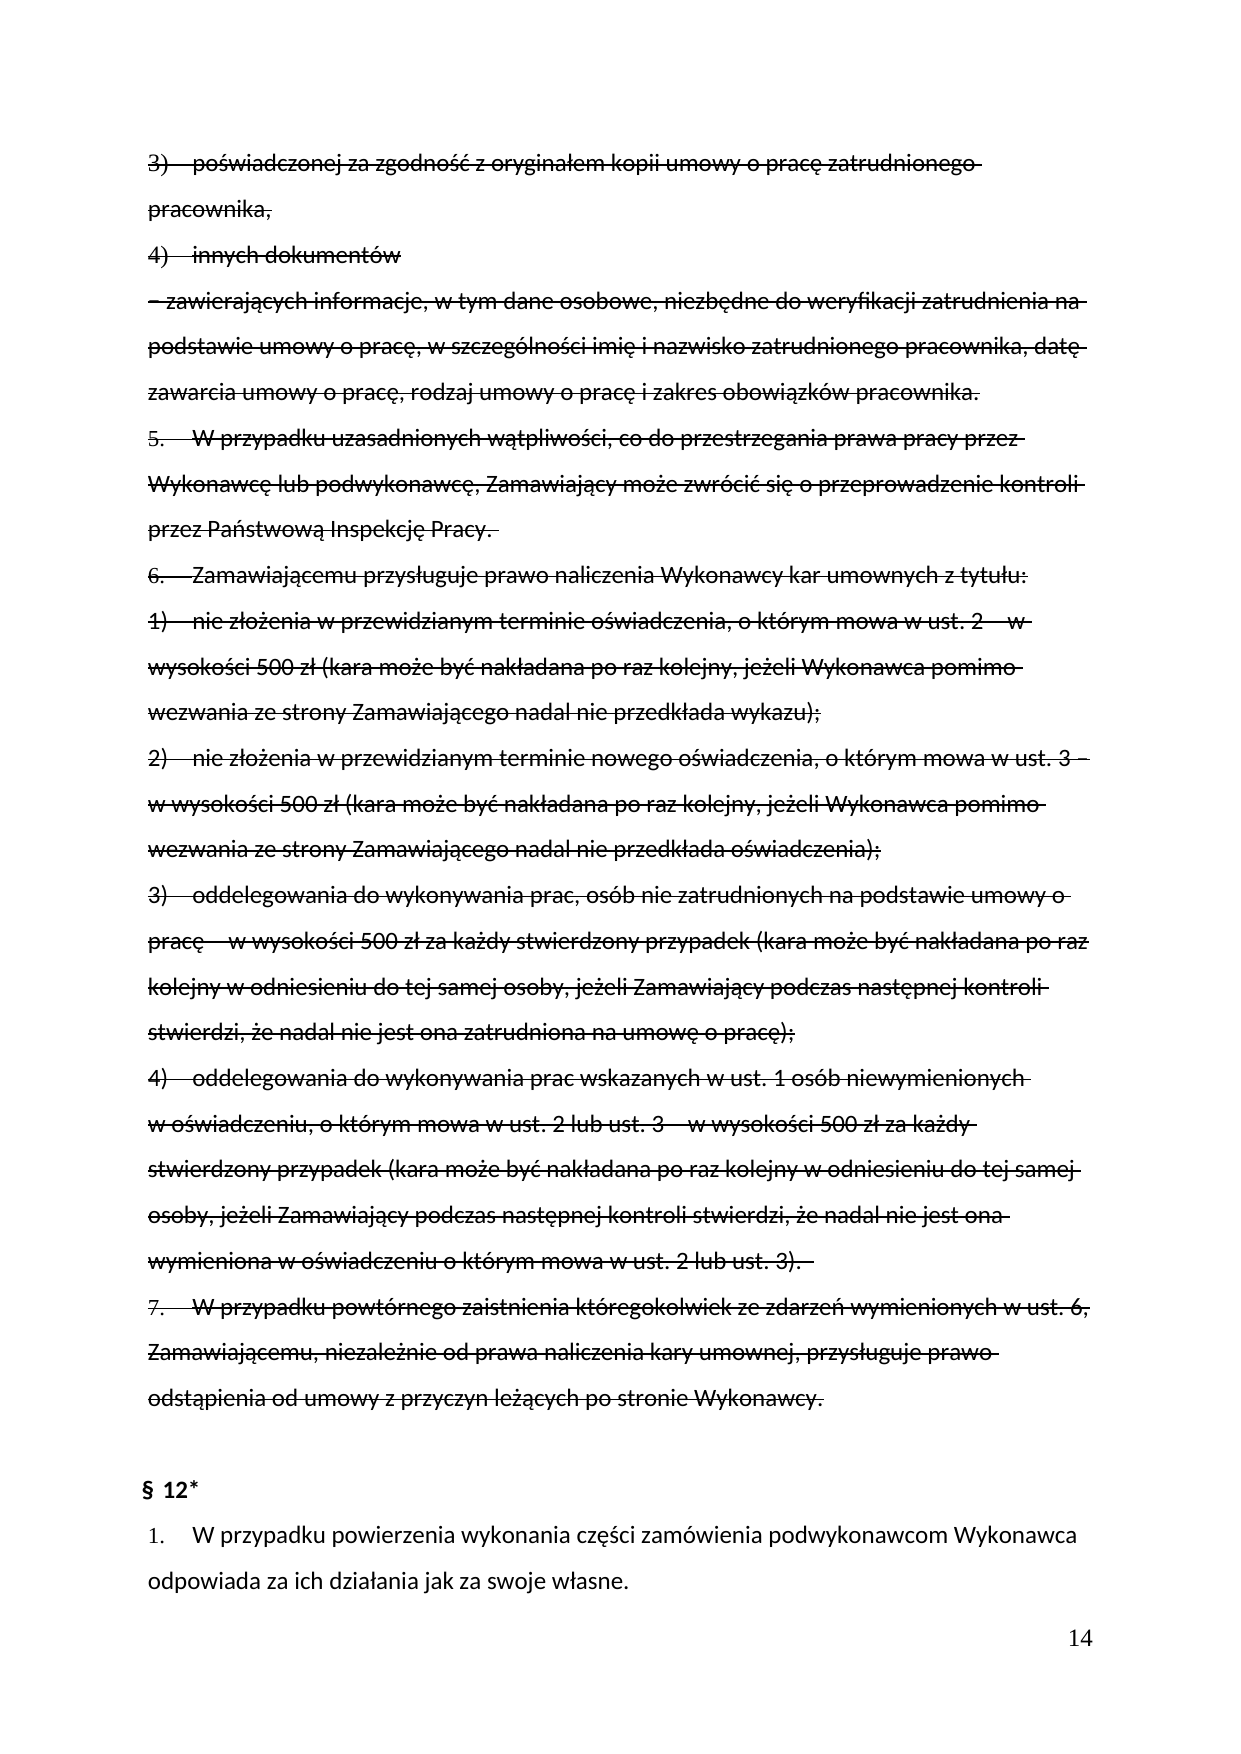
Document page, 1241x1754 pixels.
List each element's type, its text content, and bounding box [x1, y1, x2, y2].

list 12* [148, 1474, 1093, 1504]
list nie złożenia w przewidzianym terminie oświadczenia, o którym mowa w ust. 2 – w wysokości 500 zł (kara może być nakładana po raz kolejny, jeżeli Wykonawca pomimo wezwania ze strony Zamawiającego nadal nie przedkłada wykazu); [148, 605, 1093, 727]
list Zamawiającemu przysługuje prawo naliczenia Wykonawcy kar umownych z tytułu: [148, 559, 1093, 590]
list W przypadku powtórnego zaistnienia któregokolwiek ze zdarzeń wymienionych w ust. 6, Zamawiającemu, niezależnie od prawa naliczenia kary umownej, przysługuje prawo odstąpienia od umowy z przyczyn leżących po stronie Wykonawcy. [148, 1291, 1093, 1413]
text − zawierających informacje, w tym dane osobowe, niezbędne do weryfikacji zatrudnienia na podstawie umowy o pracę, w szczególności imię i nazwisko zatrudnionego pracownika, datę zawarcia umowy o pracę, rodzaj umowy o pracę i zakres obowiązków pracownika. [148, 285, 1093, 407]
list poświadczonej za zgodność z oryginałem kopii umowy o pracę zatrudnionego pracownika, [148, 148, 1093, 224]
list oddelegowania do wykonywania prac, osób nie zatrudnionych na podstawie umowy o pracę – w wysokości 500 zł za każdy stwierdzony przypadek (kara może być nakładana po raz kolejny w odniesieniu do tej samej osoby, jeżeli Zamawiający podczas następnej kontroli stwierdzi, że nadal nie jest ona zatrudniona na umowę o pracę); [148, 879, 1093, 1047]
list oddelegowania do wykonywania prac wskazanych w ust. 1 osób niewymienionych w oświadczeniu, o którym mowa w ust. 2 lub ust. 3 – w wysokości 500 zł za każdy stwierdzony przypadek (kara może być nakładana po raz kolejny w odniesieniu do tej samej osoby, jeżeli Zamawiający podczas następnej kontroli stwierdzi, że nadal nie jest ona wymieniona w oświadczeniu o którym mowa w ust. 2 lub ust. 3). [148, 1062, 1093, 1276]
list W przypadku powierzenia wykonania części zamówienia podwykonawcom Wykonawca odpowiada za ich działania jak za swoje własne. [148, 1519, 1093, 1596]
list innych dokumentów [148, 239, 1093, 269]
list nie złożenia w przewidzianym terminie nowego oświadczenia, o którym mowa w ust. 3 – w wysokości 500 zł (kara może być nakładana po raz kolejny, jeżeli Wykonawca pomimo wezwania ze strony Zamawiającego nadal nie przedkłada oświadczenia); [148, 742, 1093, 864]
list W przypadku uzasadnionych wątpliwości, co do przestrzegania prawa pracy przez Wykonawcę lub podwykonawcę, Zamawiający może zwrócić się o przeprowadzenie kontroli przez Państwową Inspekcję Pracy. [148, 422, 1093, 544]
